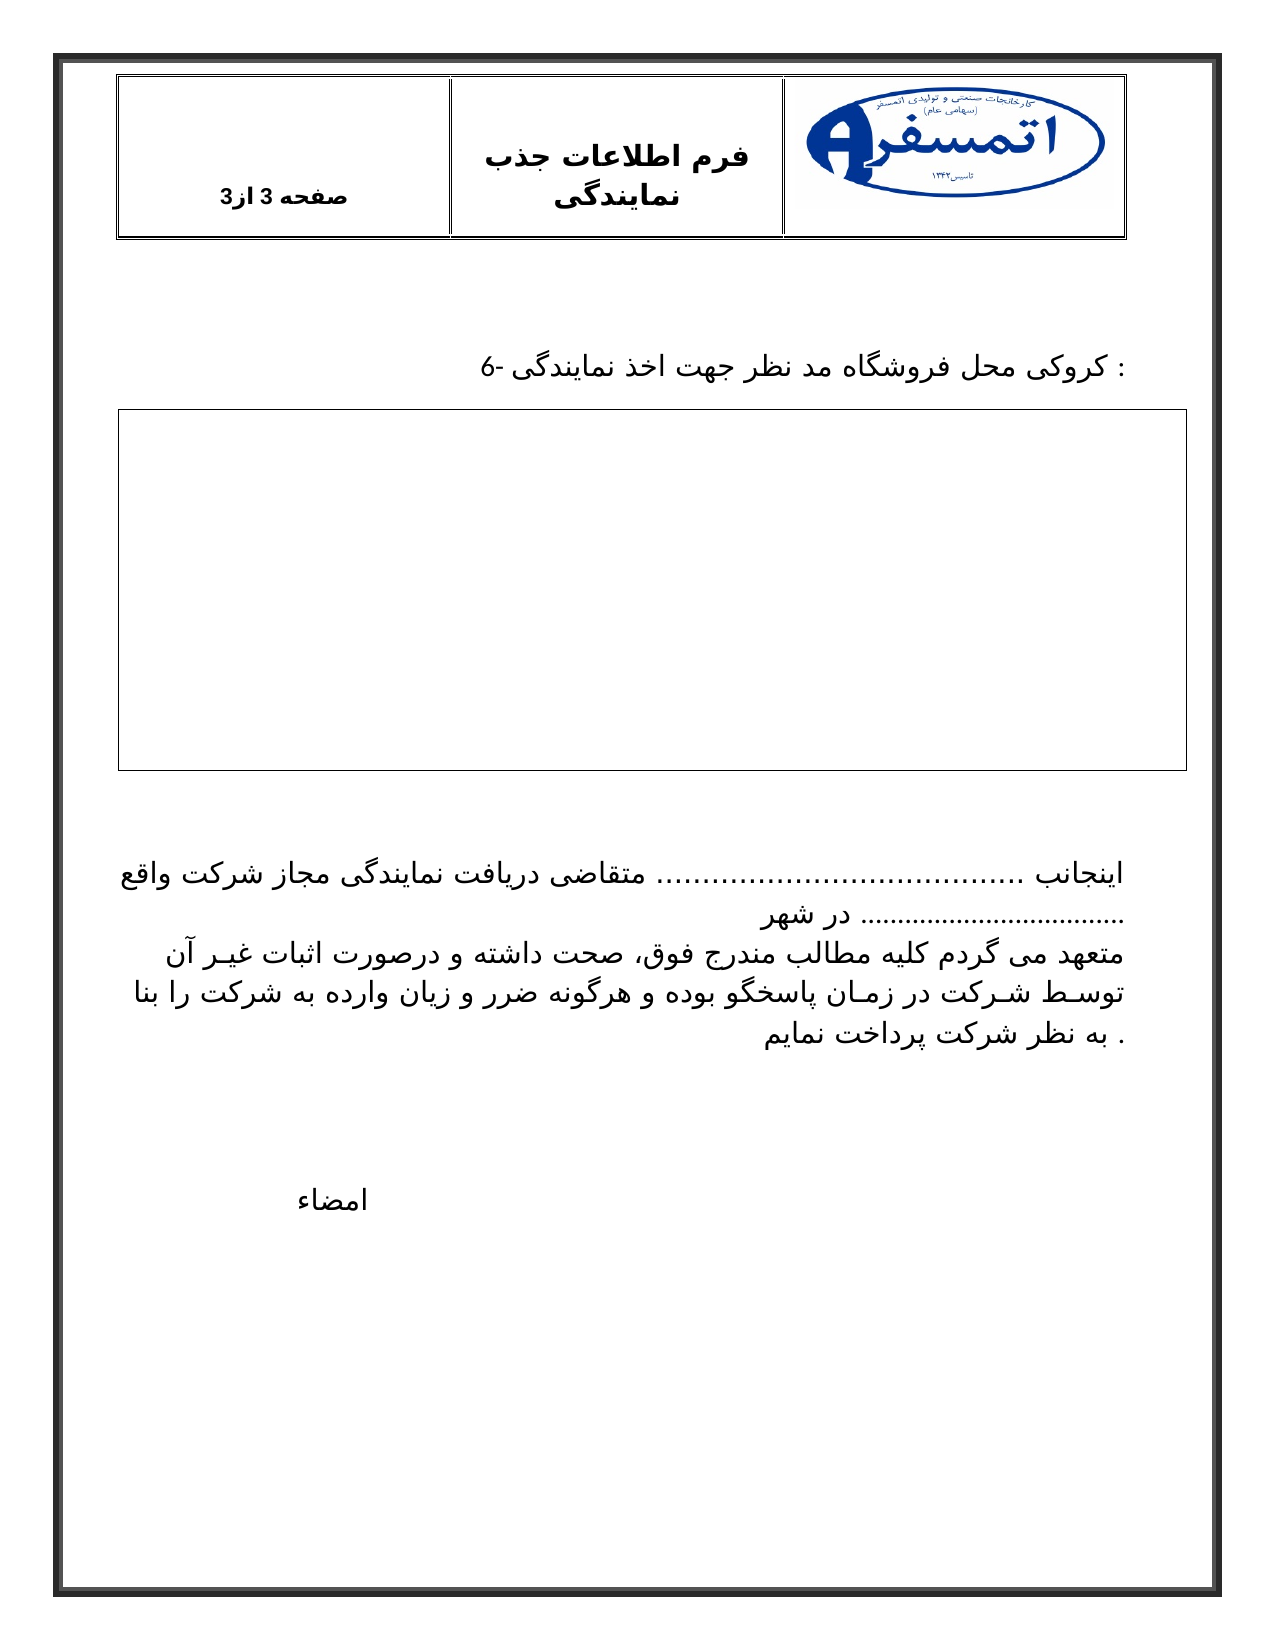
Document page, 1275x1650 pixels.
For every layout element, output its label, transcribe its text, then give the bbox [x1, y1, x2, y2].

text امضاء [118, 1183, 1125, 1216]
text متعهد می گردم کلیه مطالب مندرج فوق، صحت داشته و درصورت اثبات غیـر آن توسـط شـرکت در زمـان پاسخگو بوده و هرگونه ضرر و زیان وارده به شرکت را بنا به نظر شرکت پرداخت نمایم . [118, 937, 1125, 1050]
table_header [119, 410, 1186, 770]
table_header [783, 77, 1124, 236]
table_header فرم اطلاعات جذب نمایندگی [450, 77, 783, 236]
table_header صفحه 3 از3 [119, 77, 450, 236]
text اینجانب ........................................ متقاضی دریافت نمایندگی مجاز شرکت واقع در شهر .................................... [118, 856, 1125, 931]
text 6- کروکی محل فروشگاه مد نظر جهت اخذ نمایندگی : [118, 348, 1125, 383]
picture [794, 77, 1115, 209]
